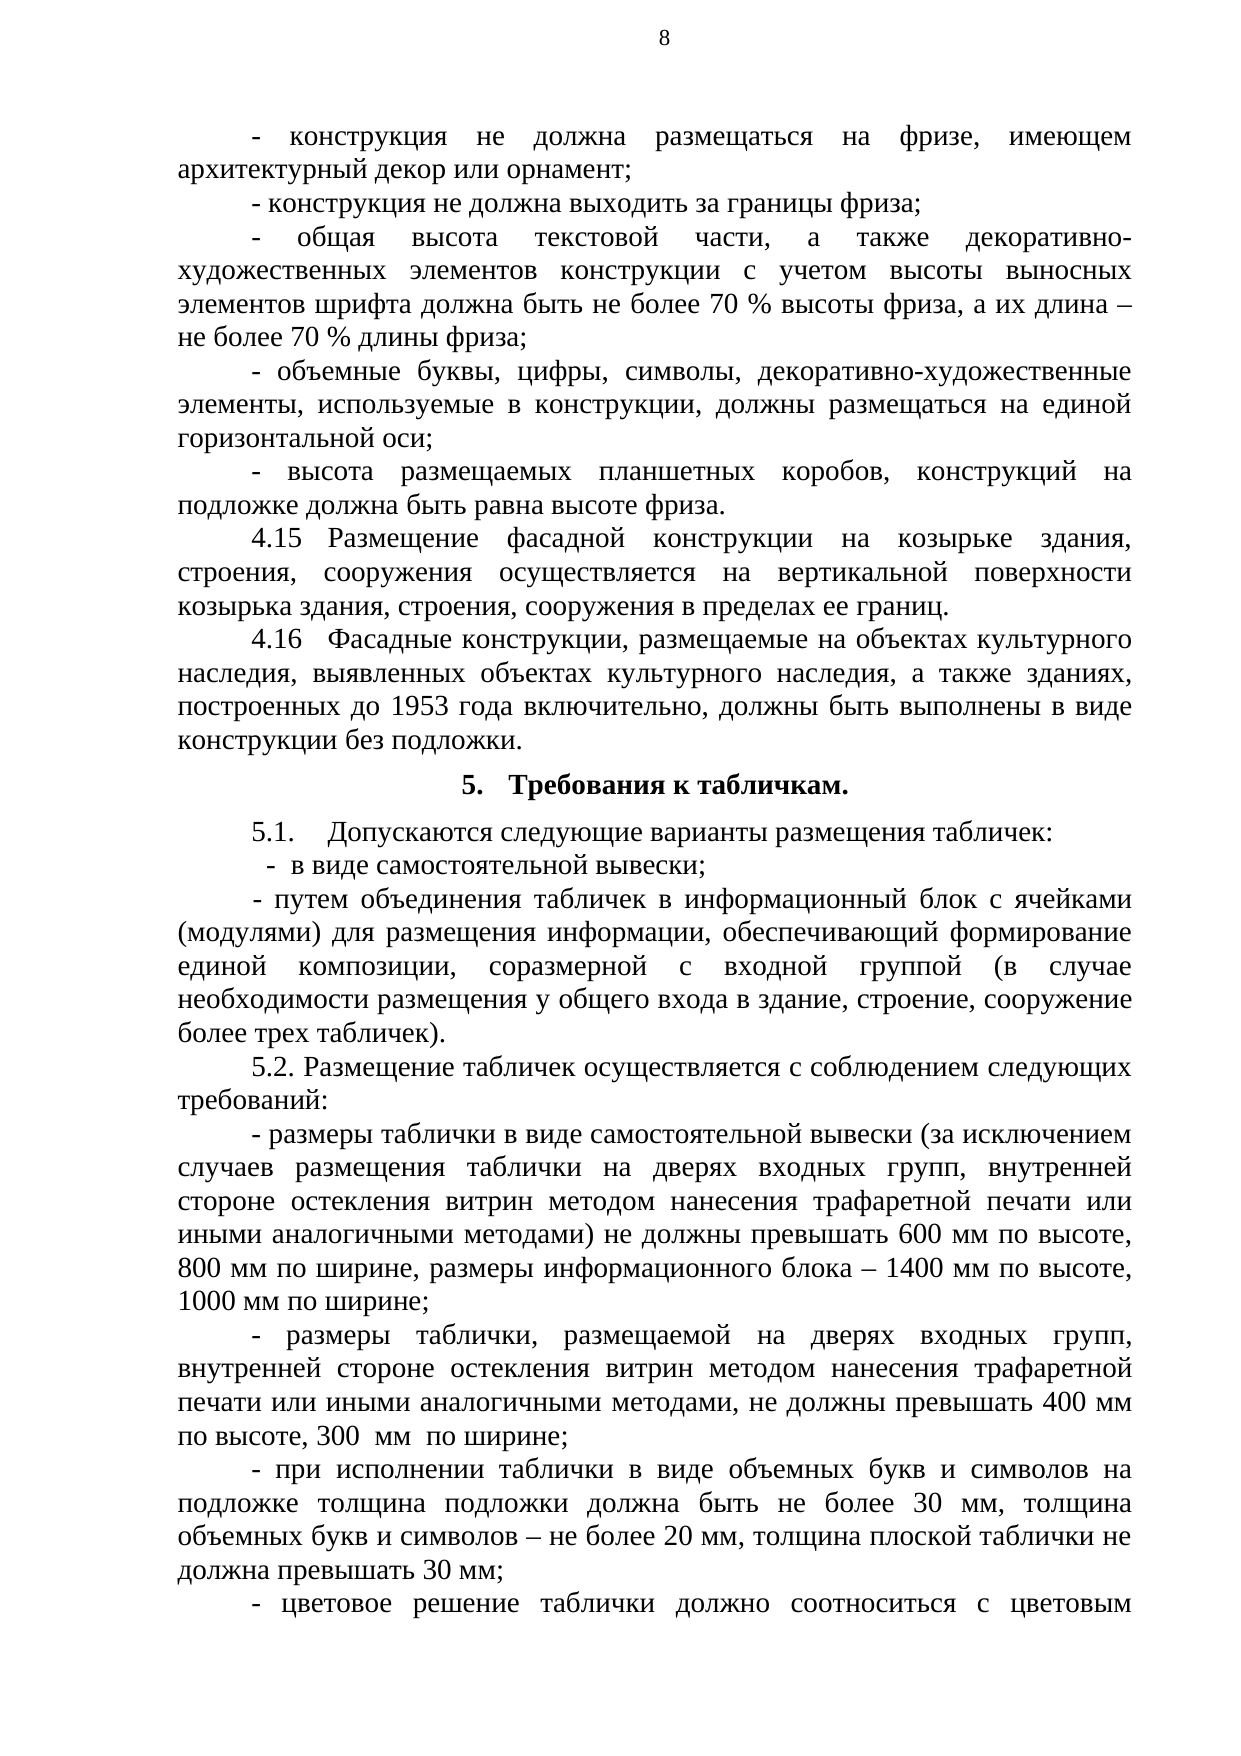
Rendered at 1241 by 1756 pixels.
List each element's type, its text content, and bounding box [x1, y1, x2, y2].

text - конструкция не должна размещаться на фризе, имеющем архитектурный декор или орнамент; [177, 118, 1132, 185]
text 5.2. Размещение табличек осуществляется с соблюдением следующих требований: [177, 1049, 1133, 1116]
list Размещение фасадной конструкции на козырьке здания, строения, сооружения осуществляется на вертикальной поверхности козырька здания, строения, сооружения в пределах ее границ. [177, 521, 1132, 621]
text - высота размещаемых планшетных коробов, конструкций на подложке должна быть равна высоте фриза. [177, 453, 1132, 521]
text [177, 1585, 1133, 1619]
list Фасадные конструкции, размещаемые на объектах культурного наследия, выявленных объектах культурного наследия, а также зданиях, построенных до 1953 года включительно, должны быть выполнены в виде конструкции без подложки. [177, 621, 1133, 755]
list Допускаются следующие варианты размещения табличек: [177, 814, 1132, 847]
list - в виде самостоятельной вывески; [177, 847, 1132, 881]
text - при исполнении таблички в виде объемных букв и символов на подложке толщина подложки должна быть не более 30 мм, толщина объемных букв и символов – не более 20 мм, толщина плоской таблички не должна превышать 30 мм; [177, 1451, 1133, 1585]
text - объемные буквы, цифры, символы, декоративно-художественные элементы, используемые в конструкции, должны размещаться на единой горизонтальной оси; [177, 353, 1132, 453]
text - путем объединения табличек в информационный блок с ячейками (модулями) для размещения информации, обеспечивающий формирование единой композиции, соразмерной с входной группой (в случае необходимости размещения у общего входа в здание, строение, сооружение более трех табличек). [177, 881, 1133, 1049]
list Требования к табличкам. [177, 768, 1133, 801]
text - размеры таблички, размещаемой на дверях входных групп, внутренней стороне остекления витрин методом нанесения трафаретной печати или иными аналогичными методами, не должны превышать 400 мм по высоте, 300 мм по ширине; [177, 1317, 1133, 1451]
text - конструкция не должна выходить за границы фриза; [177, 185, 1132, 219]
text - общая высота текстовой части, а также декоративно-художественных элементов конструкции с учетом высоты выносных элементов шрифта должна быть не более 70 % высоты фриза, а их длина – не более 70 % длины фриза; [177, 219, 1132, 353]
text - размеры таблички в виде самостоятельной вывески (за исключением случаев размещения таблички на дверях входных групп, внутренней стороне остекления витрин методом нанесения трафаретной печати или иными аналогичными методами) не должны превышать 600 мм по высоте, 800 мм по ширине, размеры информационного блока – 1400 мм по высоте, 1000 мм по ширине; [177, 1116, 1133, 1317]
